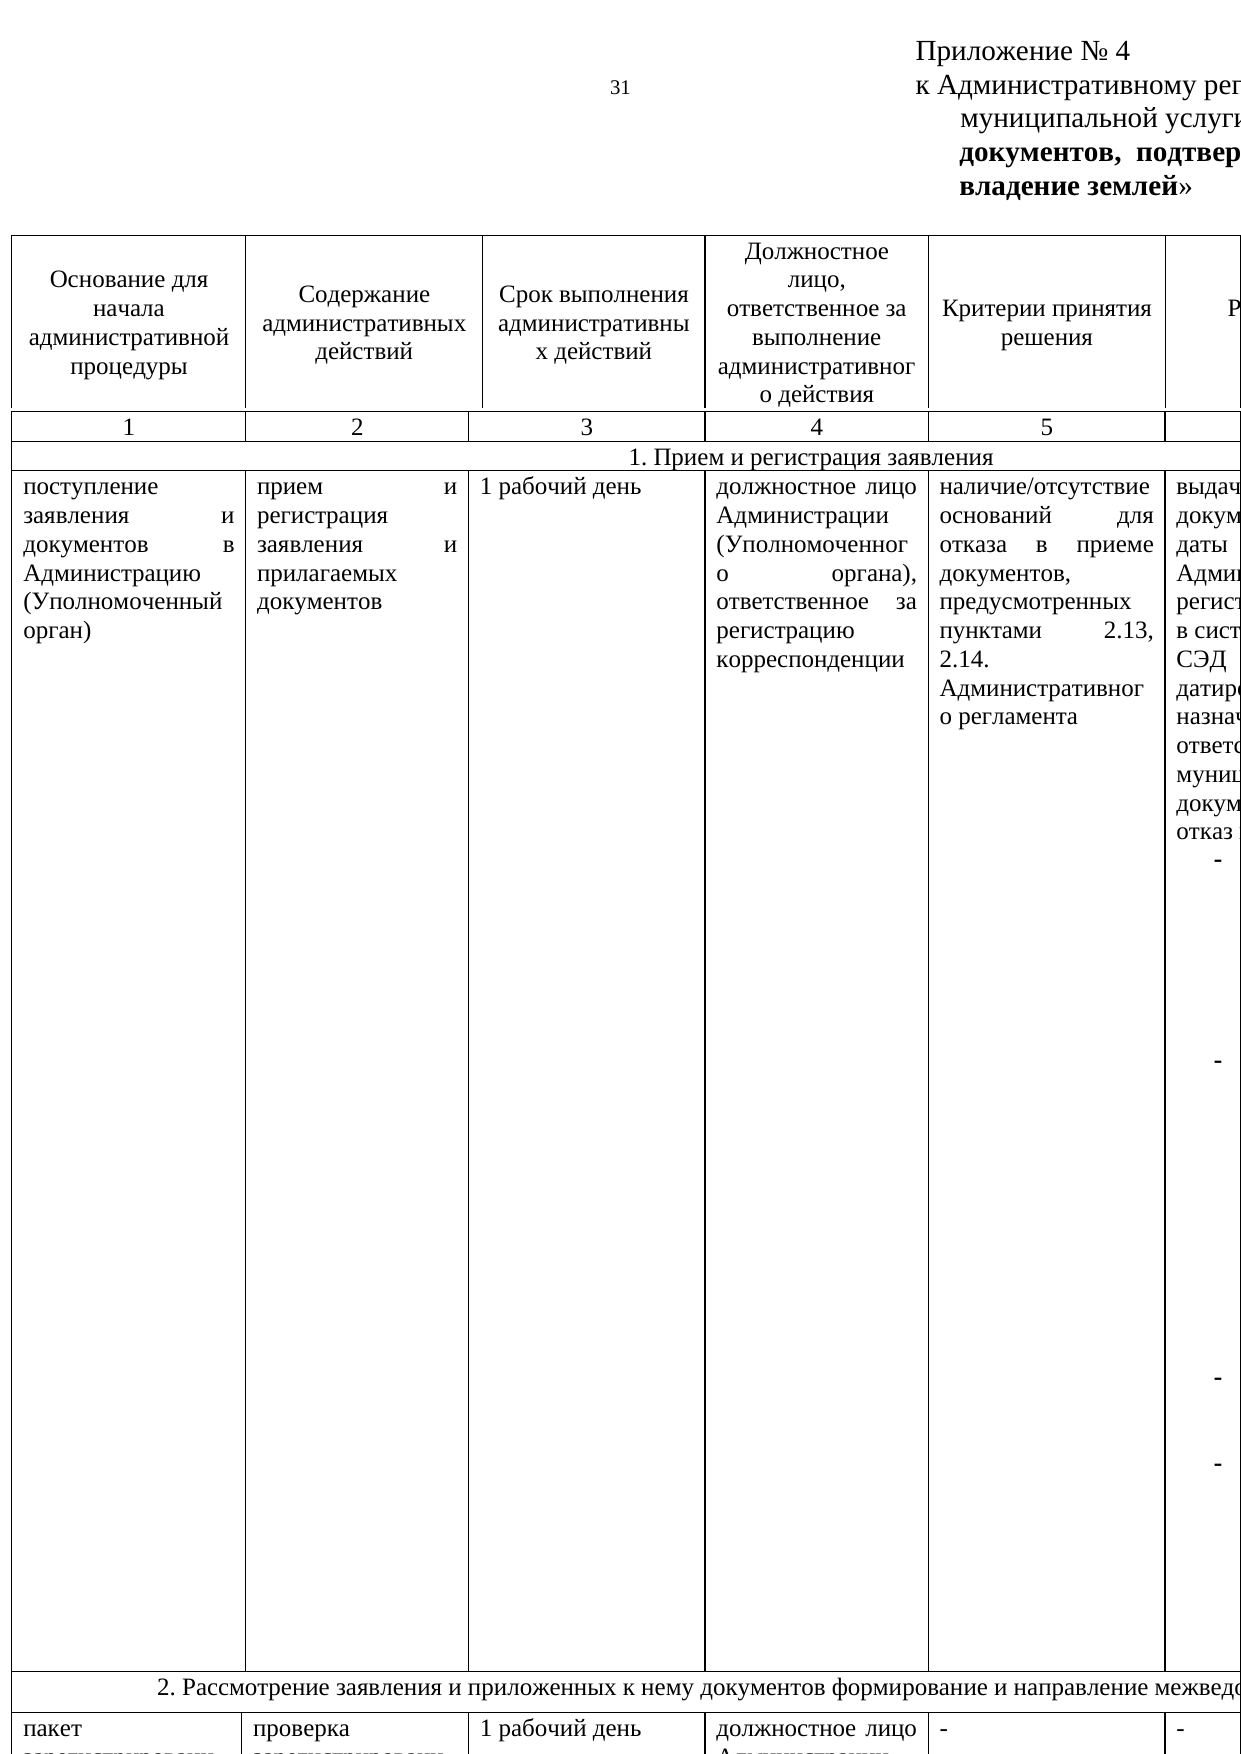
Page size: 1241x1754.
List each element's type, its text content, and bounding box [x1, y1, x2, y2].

table_header Приложение № 4 к Административному регламенту по предоставлению муниципальной услуги « Выдача копий архивных документов, подтверждающих право на владение землей» [0, 0, 1240, 1754]
